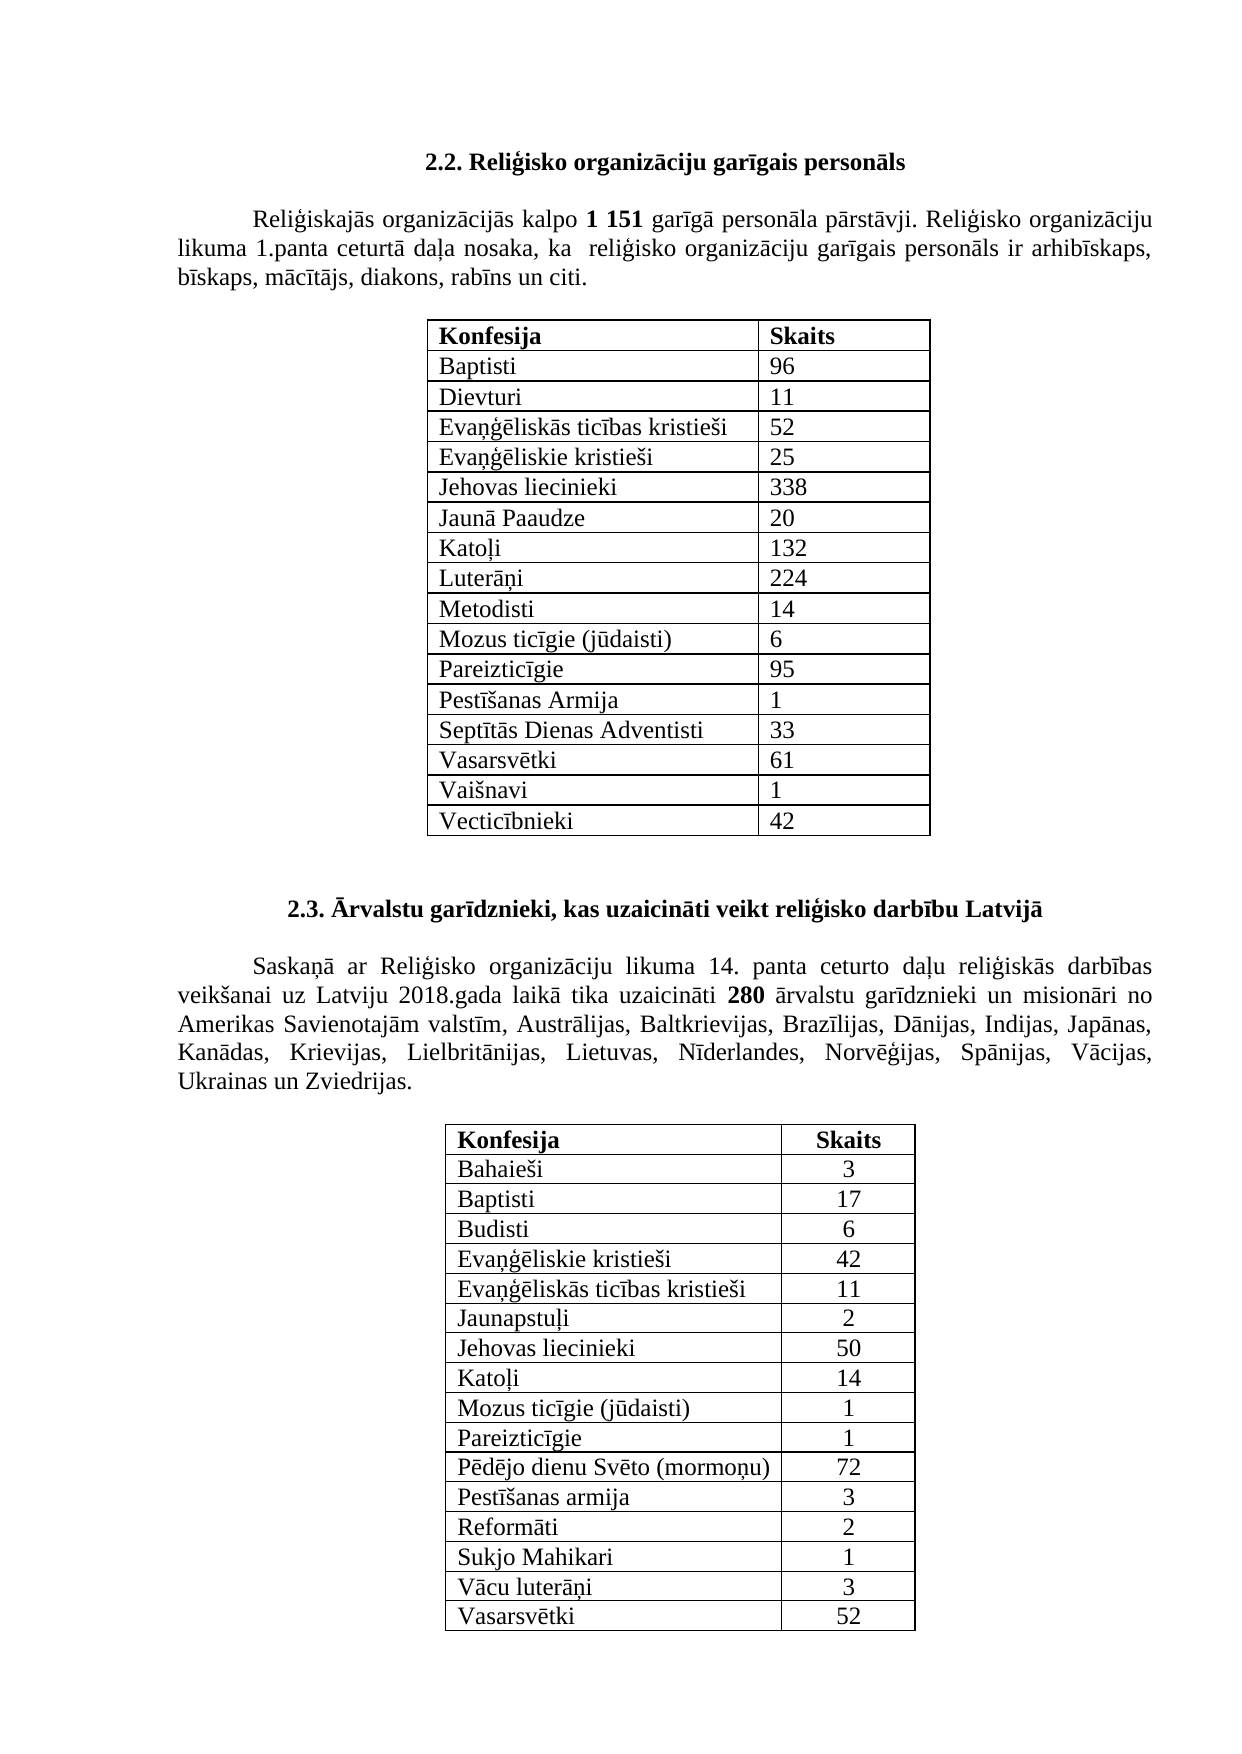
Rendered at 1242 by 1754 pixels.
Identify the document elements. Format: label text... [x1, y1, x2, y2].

table_cell Vasarsvētki [446, 1601, 781, 1630]
text 2.3. Ārvalstu garīdznieki, kas uzaicināti veikt reliģisko darbību Latvijā [177, 894, 1153, 922]
table_cell Pēdējo dienu Svēto (mormoņu) [446, 1453, 781, 1481]
table_cell 20 [759, 503, 929, 532]
table_cell Evaņģēliskie kristieši [446, 1244, 781, 1273]
table_cell 42 [759, 806, 929, 835]
table_header Konfesija [428, 321, 758, 350]
table_cell 96 [759, 351, 929, 380]
table_cell 132 [759, 533, 929, 562]
table_cell Pestīšanas Armija [428, 685, 758, 713]
table_cell Jaunapstuļi [446, 1304, 781, 1332]
table_cell 1 [782, 1423, 914, 1451]
table_cell Mozus ticīgie (jūdaisti) [446, 1393, 781, 1422]
table_cell 6 [782, 1214, 914, 1243]
table_header Skaits [782, 1125, 914, 1153]
table_cell 42 [782, 1244, 914, 1273]
table_cell 3 [782, 1482, 914, 1511]
table_cell Evaņģēliskās ticības kristieši [446, 1274, 781, 1302]
table_cell Mozus ticīgie (jūdaisti) [428, 624, 758, 653]
table_cell Vaišnavi [428, 776, 758, 804]
table_header Konfesija [446, 1125, 781, 1153]
table_cell 3 [782, 1155, 914, 1183]
table_cell 17 [782, 1184, 914, 1213]
table_cell Sukjo Mahikari [446, 1542, 781, 1571]
table_cell Pareizticīgie [446, 1423, 781, 1451]
table_cell 33 [759, 715, 929, 744]
text 2.2. Reliģisko organizāciju garīgais personāls [177, 147, 1153, 176]
table_cell 52 [759, 412, 929, 441]
text Saskaņā ar Reliģisko organizāciju likuma 14. panta ceturto daļu reliģiskās darbības veikšanai uz Latviju 2018.gada laikā tika uzaicināti 280 ārvalstu garīdznieki un misionāri no Amerikas Savienotajām valstīm, Austrālijas, Baltkrievijas, Brazīlijas, Dānijas, Indijas, Japānas, Kanādas, Krievijas, Lielbritānijas, Lietuvas, Nīderlandes, Norvēģijas, Spānijas, Vācijas, Ukrainas un Zviedrijas. [177, 951, 1153, 1095]
table_cell 14 [759, 594, 929, 622]
table_cell Septītās Dienas Adventisti [428, 715, 758, 744]
table_cell Jehovas liecinieki [428, 473, 758, 501]
table_cell Evaņģēliskie kristieši [428, 442, 758, 471]
table_cell Katoļi [446, 1363, 781, 1392]
table_cell Dievturi [428, 382, 758, 410]
table_cell 52 [782, 1601, 914, 1630]
table_cell Bahaieši [446, 1155, 781, 1183]
table_cell 11 [759, 382, 929, 410]
table_cell 6 [759, 624, 929, 653]
table_cell 25 [759, 442, 929, 471]
table_cell Pestīšanas armija [446, 1482, 781, 1511]
table_cell Katoļi [428, 533, 758, 562]
table_cell Vācu luterāņi [446, 1572, 781, 1600]
table_cell 61 [759, 745, 929, 774]
table_cell 1 [759, 776, 929, 804]
table_cell Baptisti [428, 351, 758, 380]
table_cell Vecticībnieki [428, 806, 758, 835]
table_cell 1 [782, 1542, 914, 1571]
table_cell Vasarsvētki [428, 745, 758, 774]
table_cell 3 [782, 1572, 914, 1600]
table_cell Baptisti [446, 1184, 781, 1213]
text Reliģiskajās organizācijās kalpo 1 151 garīgā personāla pārstāvji. Reliģisko organizāciju likuma 1.panta ceturtā daļa nosaka, ka reliģisko organizāciju garīgais personāls ir arhibīskaps, bīskaps, mācītājs, diakons, rabīns un citi. [177, 204, 1153, 291]
table_cell Jaunā Paaudze [428, 503, 758, 532]
table_cell 1 [759, 685, 929, 713]
table_cell 11 [782, 1274, 914, 1302]
table_cell 224 [759, 563, 929, 592]
table_cell Reformāti [446, 1512, 781, 1541]
table_cell 2 [782, 1304, 914, 1332]
table_cell 72 [782, 1453, 914, 1481]
table_cell Metodisti [428, 594, 758, 622]
table_cell 338 [759, 473, 929, 501]
table_cell Pareizticīgie [428, 655, 758, 683]
table_cell 50 [782, 1333, 914, 1362]
table_cell 2 [782, 1512, 914, 1541]
table_cell Luterāņi [428, 563, 758, 592]
table_cell Evaņģēliskās ticības kristieši [428, 412, 758, 441]
table_cell 14 [782, 1363, 914, 1392]
table_cell 95 [759, 655, 929, 683]
table_cell Jehovas liecinieki [446, 1333, 781, 1362]
table_header Skaits [759, 321, 929, 350]
table_cell Budisti [446, 1214, 781, 1243]
table_cell 1 [782, 1393, 914, 1422]
